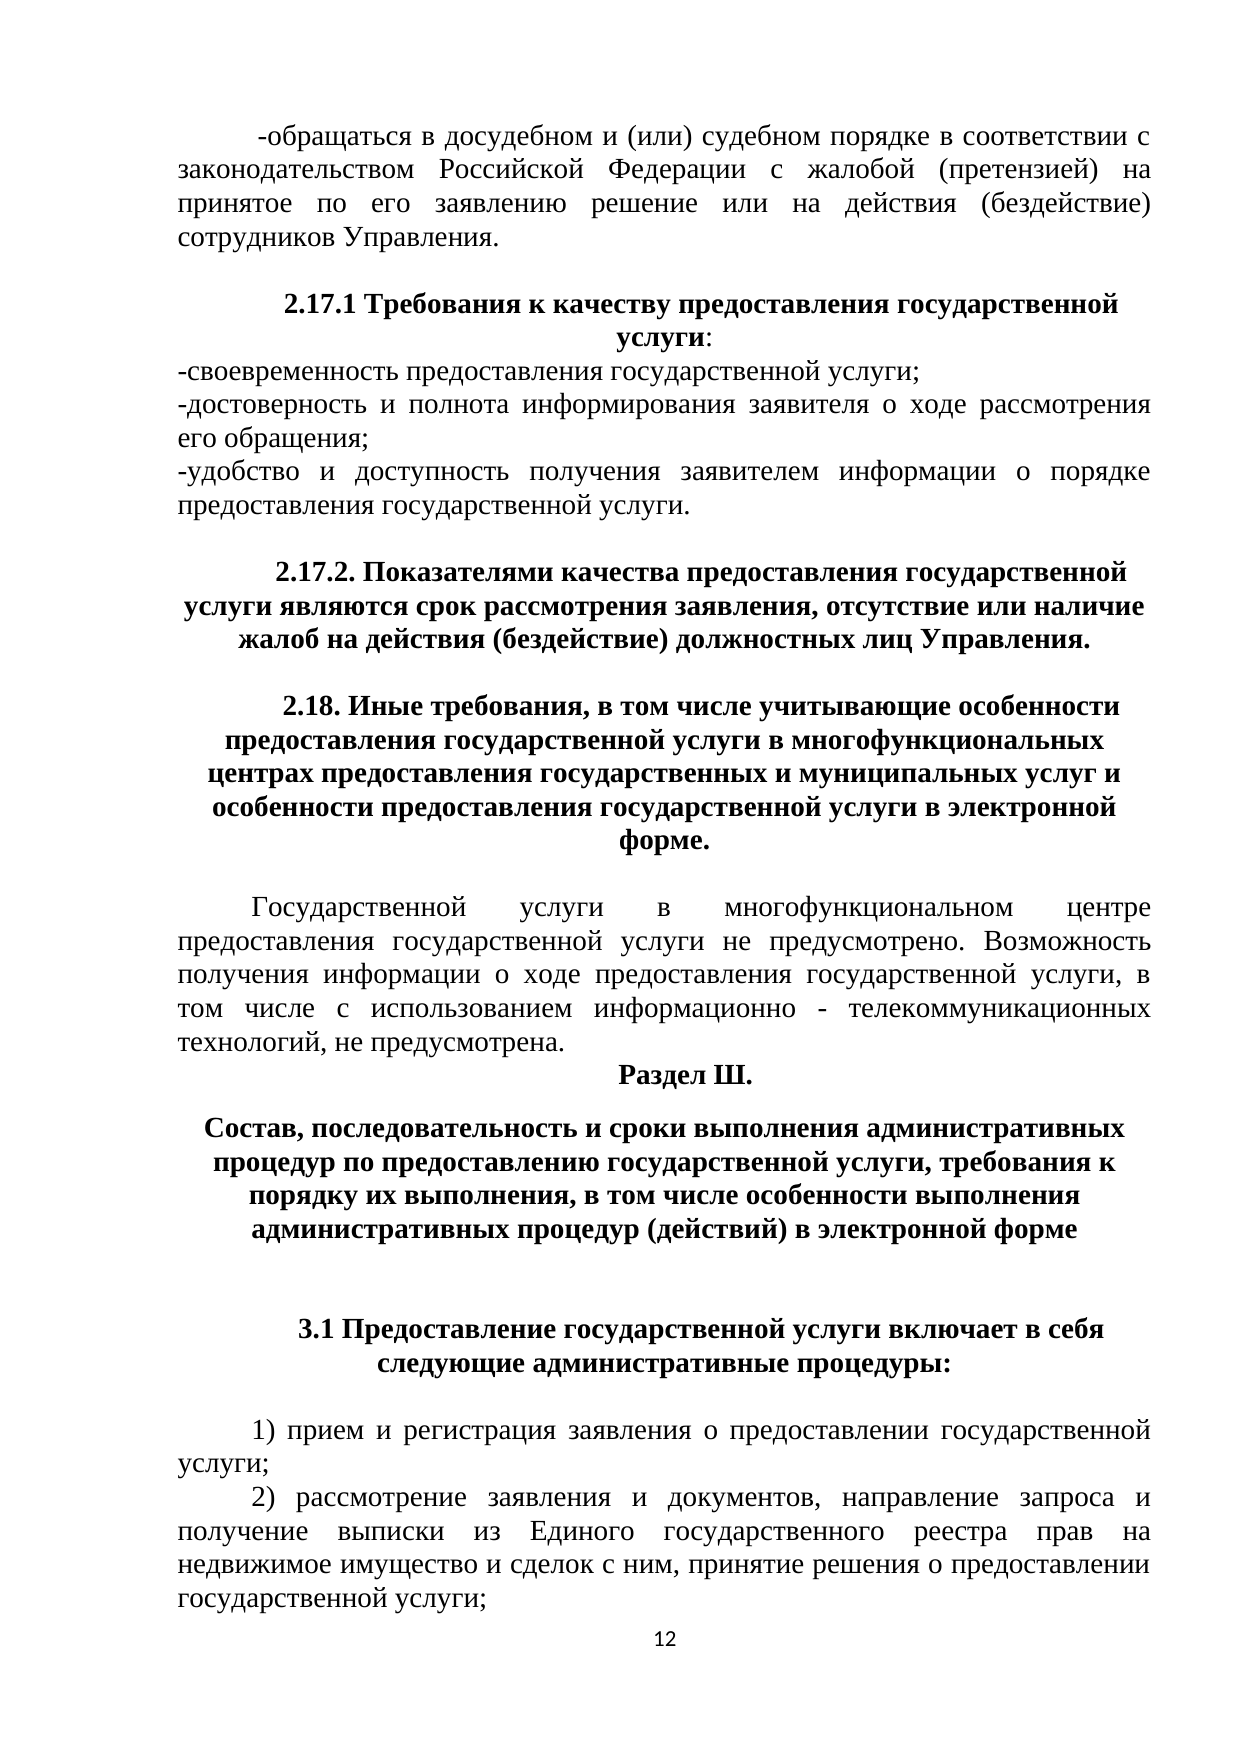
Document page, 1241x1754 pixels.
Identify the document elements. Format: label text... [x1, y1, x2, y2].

text Государственной услуги в многофункциональном центре предоставления государственной услуги не предусмотрено. Возможность получения информации о ходе предоставления государственной услуги, в том числе с использованием информационно - телекоммуникационных технологий, не предусмотрена. [177, 889, 1152, 1057]
text -достоверность и полнота информирования заявителя о ходе рассмотрения его обращения; [177, 386, 1152, 453]
text Состав, последовательность и сроки выполнения административных процедур по предоставлению государственной услуги, требования к порядку их выполнения, в том числе особенности выполнения административных процедур (действий) в электронной форме [177, 1110, 1152, 1244]
text 1) прием и регистрация заявления о предоставлении государственной услуги; [177, 1412, 1152, 1479]
text -удобство и доступность получения заявителем информации о порядке предоставления государственной услуги. [177, 453, 1152, 521]
text 2.17.1 Требования к качеству предоставления государственной услуги: [177, 286, 1152, 353]
text 2.18. Иные требования, в том числе учитывающие особенности предоставления государственной услуги в многофункциональных центрах предоставления государственных и муниципальных услуг и особенности предоставления государственной услуги в электронной форме. [177, 688, 1152, 856]
text 3.1 Предоставление государственной услуги включает в себя следующие административные процедуры: [177, 1311, 1152, 1378]
text 2.17.2. Показателями качества предоставления государственной услуги являются срок рассмотрения заявления, отсутствие или наличие жалоб на действия (бездействие) должностных лиц Управления. [177, 554, 1152, 655]
text -обращаться в досудебном и (или) судебном порядке в соответствии с законодательством Российской Федерации с жалобой (претензией) на принятое по его заявлению решение или на действия (бездействие) сотрудников Управления. [177, 118, 1152, 252]
text 2) рассмотрение заявления и документов, направление запроса и получение выписки из Единого государственного реестра прав на недвижимое имущество и сделок с ним, принятие решения о предоставлении государственной услуги; [177, 1479, 1152, 1613]
text Раздел Ш. [219, 1057, 1152, 1091]
text -своевременность предоставления государственной услуги; [177, 353, 1152, 386]
